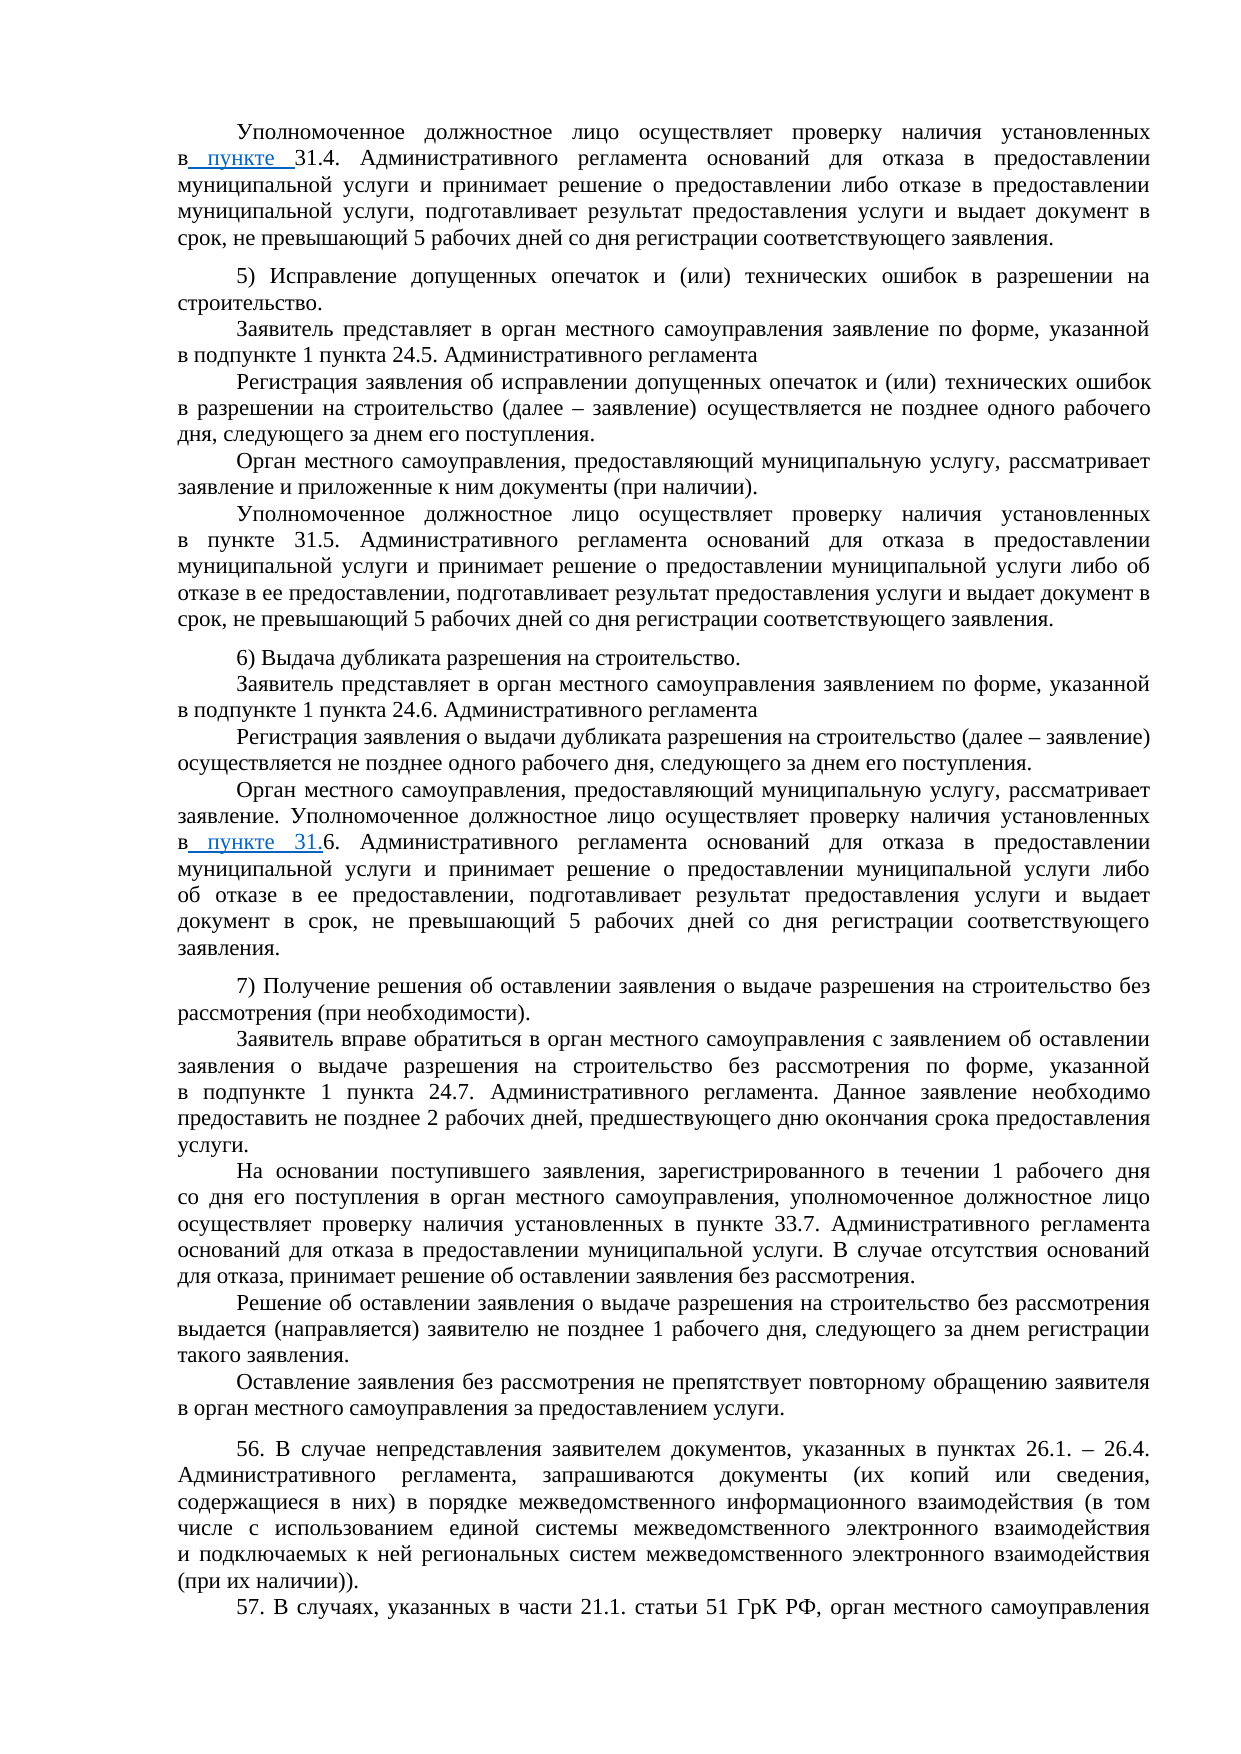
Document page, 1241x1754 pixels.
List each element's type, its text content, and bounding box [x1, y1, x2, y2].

text 5) Исправление допущенных опечаток и (или) технических ошибок в разрешении на строительство. [177, 262, 1152, 315]
text 7) Получение решения об оставлении заявления о выдаче разрешения на строительство без рассмотрения (при необходимости). [177, 973, 1152, 1025]
text Уполномоченное должностное лицо осуществляет проверку наличия установленных в пункте 31.5. Административного регламента оснований для отказа в предоставлении муниципальной услуги и принимает решение о предоставлении муниципальной услуги либо об отказе в ее предоставлении, подготавливает результат предоставления услуги и выдает документ в срок, не превышающий 5 рабочих дней со дня регистрации соответствующего заявления. [177, 499, 1152, 631]
text Заявитель представляет в орган местного самоуправления заявление по форме, указанной в подпункте 1 пункта 24.5. Административного регламента [177, 315, 1152, 368]
text Регистрация заявления о выдачи дубликата разрешения на строительство (далее – заявление) осуществляется не позднее одного рабочего дня, следующего за днем его поступления. [177, 723, 1152, 776]
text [177, 1593, 1152, 1619]
text На основании поступившего заявления, зарегистрированного в течении 1 рабочего дня со дня его поступления в орган местного самоуправления, уполномоченное должностное лицо осуществляет проверку наличия установленных в пункте 33.7. Административного регламента оснований для отказа в предоставлении муниципальной услуги. В случае отсутствия оснований для отказа, принимает решение об оставлении заявления без рассмотрения. [177, 1157, 1152, 1289]
text Регистрация заявления об исправлении допущенных опечаток и (или) технических ошибок в разрешении на строительство (далее – заявление) осуществляется не позднее одного рабочего дня, следующего за днем его поступления. [177, 368, 1152, 447]
text Орган местного самоуправления, предоставляющий муниципальную услугу, рассматривает заявление и приложенные к ним документы (при наличии). [177, 447, 1152, 499]
text Уполномоченное должностное лицо осуществляет проверку наличия установленных в пункте 31.4. Административного регламента оснований для отказа в предоставлении муниципальной услуги и принимает решение о предоставлении либо отказе в предоставлении муниципальной услуги, подготавливает результат предоставления услуги и выдает документ в срок, не превышающий 5 рабочих дней со дня регистрации соответствующего заявления. [177, 118, 1152, 250]
text Решение об оставлении заявления о выдаче разрешения на строительство без рассмотрения выдается (направляется) заявителю не позднее 1 рабочего дня, следующего за днем регистрации такого заявления. [177, 1289, 1152, 1368]
text Орган местного самоуправления, предоставляющий муниципальную услугу, рассматривает заявление. Уполномоченное должностное лицо осуществляет проверку наличия установленных в пункте 31.6. Административного регламента оснований для отказа в предоставлении муниципальной услуги и принимает решение о предоставлении муниципальной услуги либо об отказе в ее предоставлении, подготавливает результат предоставления услуги и выдает документ в срок, не превышающий 5 рабочих дней со дня регистрации соответствующего заявления. [177, 776, 1152, 960]
text 6) Выдача дубликата разрешения на строительство. [177, 644, 1152, 670]
text Оставление заявления без рассмотрения не препятствует повторному обращению заявителя в орган местного самоуправления за предоставлением услуги. [177, 1368, 1152, 1421]
text Заявитель вправе обратиться в орган местного самоуправления с заявлением об оставлении заявления о выдаче разрешения на строительство без рассмотрения по форме, указанной в подпункте 1 пункта 24.7. Административного регламента. Данное заявление необходимо предоставить не позднее 2 рабочих дней, предшествующего дню окончания срока предоставления услуги. [177, 1025, 1152, 1157]
text 56. В случае непредставления заявителем документов, указанных в пунктах 26.1. – 26.4. Административного регламента, запрашиваются документы (их копий или сведения, содержащиеся в них) в порядке межведомственного информационного взаимодействия (в том числе с использованием единой системы межведомственного электронного взаимодействия и подключаемых к ней региональных систем межведомственного электронного взаимодействия (при их наличии)). [177, 1435, 1152, 1593]
text Заявитель представляет в орган местного самоуправления заявлением по форме, указанной в подпункте 1 пункта 24.6. Административного регламента [177, 670, 1152, 723]
